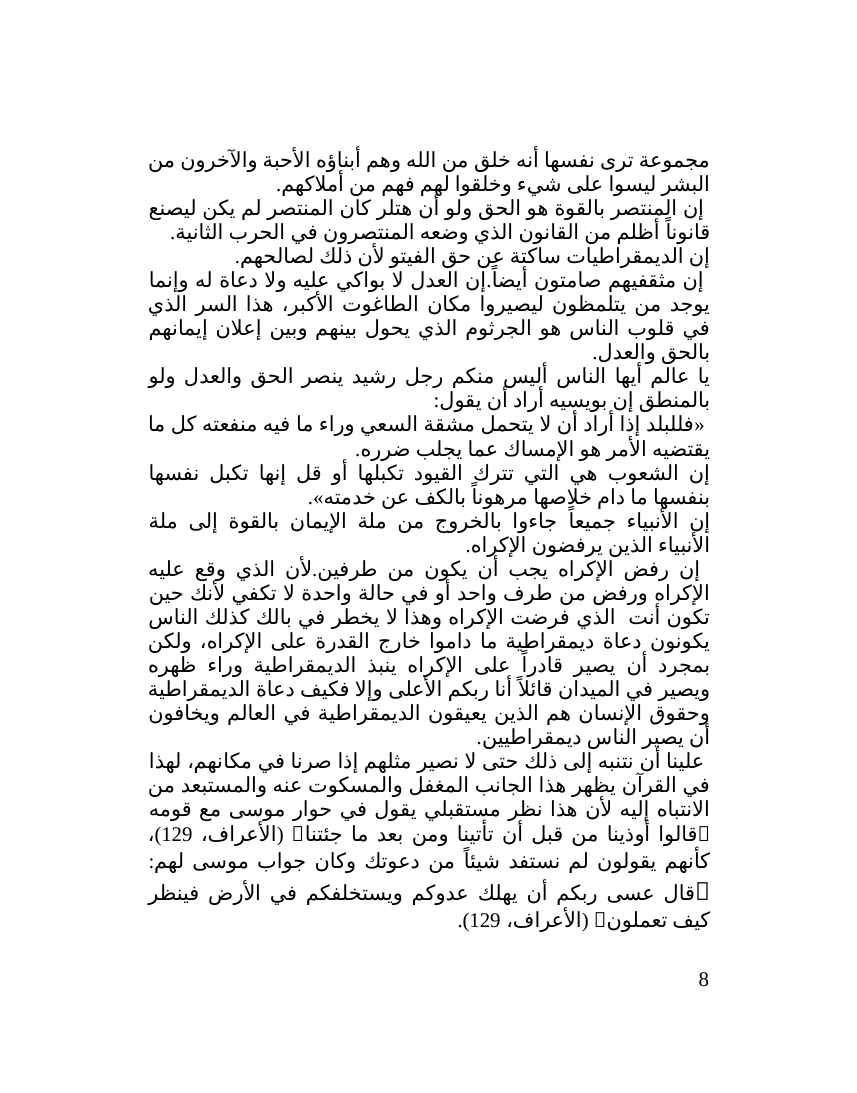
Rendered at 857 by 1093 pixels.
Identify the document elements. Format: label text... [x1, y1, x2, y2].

text «فللبلد إذا أراد أن لا يتحمل مشقة السعي وراء ما فيه منفعته كل ما يقتضيه الأمر هو الإمساك عما يجلب ضرره. [148, 412, 710, 461]
text إن الشعوب هي التي تترك القيود تكبلها أو قل إنها تكبل نفسها بنفسها ما دام خلاصها مرهوناً بالكف عن خدمته». [148, 461, 710, 509]
text إن الأنبياء جميعاً جاءوا بالخروج من ملة الإيمان بالقوة إلى ملة الأنبياء الذين يرفضون الإكراه. [148, 509, 710, 557]
text يا عالم أيها الناس أليس منكم رجل رشيد ينصر الحق والعدل ولو بالمنطق إن بويسيه أراد أن يقول: [148, 364, 710, 412]
text إن رفض الإكراه يجب أن يكون من طرفين.لأن الذي وقع عليه الإكراه ورفض من طرف واحد أو في حالة واحدة لا تكفي لأنك حين تكون أنت الذي فرضت الإكراه وهذا لا يخطر في بالك كذلك الناس يكونون دعاة ديمقراطية ما داموا خارج القدرة على الإكراه، ولكن بمجرد أن يصير قادراً على الإكراه ينبذ الديمقراطية وراء ظهره ويصير في الميدان قائلاً أنا ربكم الأعلى وإلا فكيف دعاة الديمقراطية وحقوق الإنسان هم الذين يعيقون الديمقراطية في العالم ويخافون أن يصير الناس ديمقراطيين. [148, 557, 710, 749]
text إن الديمقراطيات ساكتة عن حق الفيتو لأن ذلك لصالحهم. [148, 244, 710, 268]
text علينا أن نتنبه إلى ذلك حتى لا نصير مثلهم إذا صرنا في مكانهم، لهذا في القرآن يظهر هذا الجانب المغفل والمسكوت عنه والمستبعد من الانتباه إليه لأن هذا نظر مستقبلي يقول في حوار موسى مع قومه قالوا أوذينا من قبل أن تأتينا ومن بعد ما جئتنا (الأعراف، 129)، كأنهم يقولون لم نستفد شيئاً من دعوتك وكان جواب موسى لهم: قال عسى ربكم أن يهلك عدوكم ويستخلفكم في الأرض فينظر كيف تعملون (الأعراف، 129). [148, 749, 710, 936]
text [148, 148, 710, 196]
text إن المنتصر بالقوة هو الحق ولو أن هتلر كان المنتصر لم يكن ليصنع قانوناً أظلم من القانون الذي وضعه المنتصرون في الحرب الثانية. [148, 196, 710, 244]
text إن مثقفيهم صامتون أيضاً.إن العدل لا بواكي عليه ولا دعاة له وإنما يوجد من يتلمظون ليصيروا مكان الطاغوت الأكبر، هذا السر الذي في قلوب الناس هو الجرثوم الذي يحول بينهم وبين إعلان إيمانهم بالحق والعدل. [148, 268, 710, 364]
